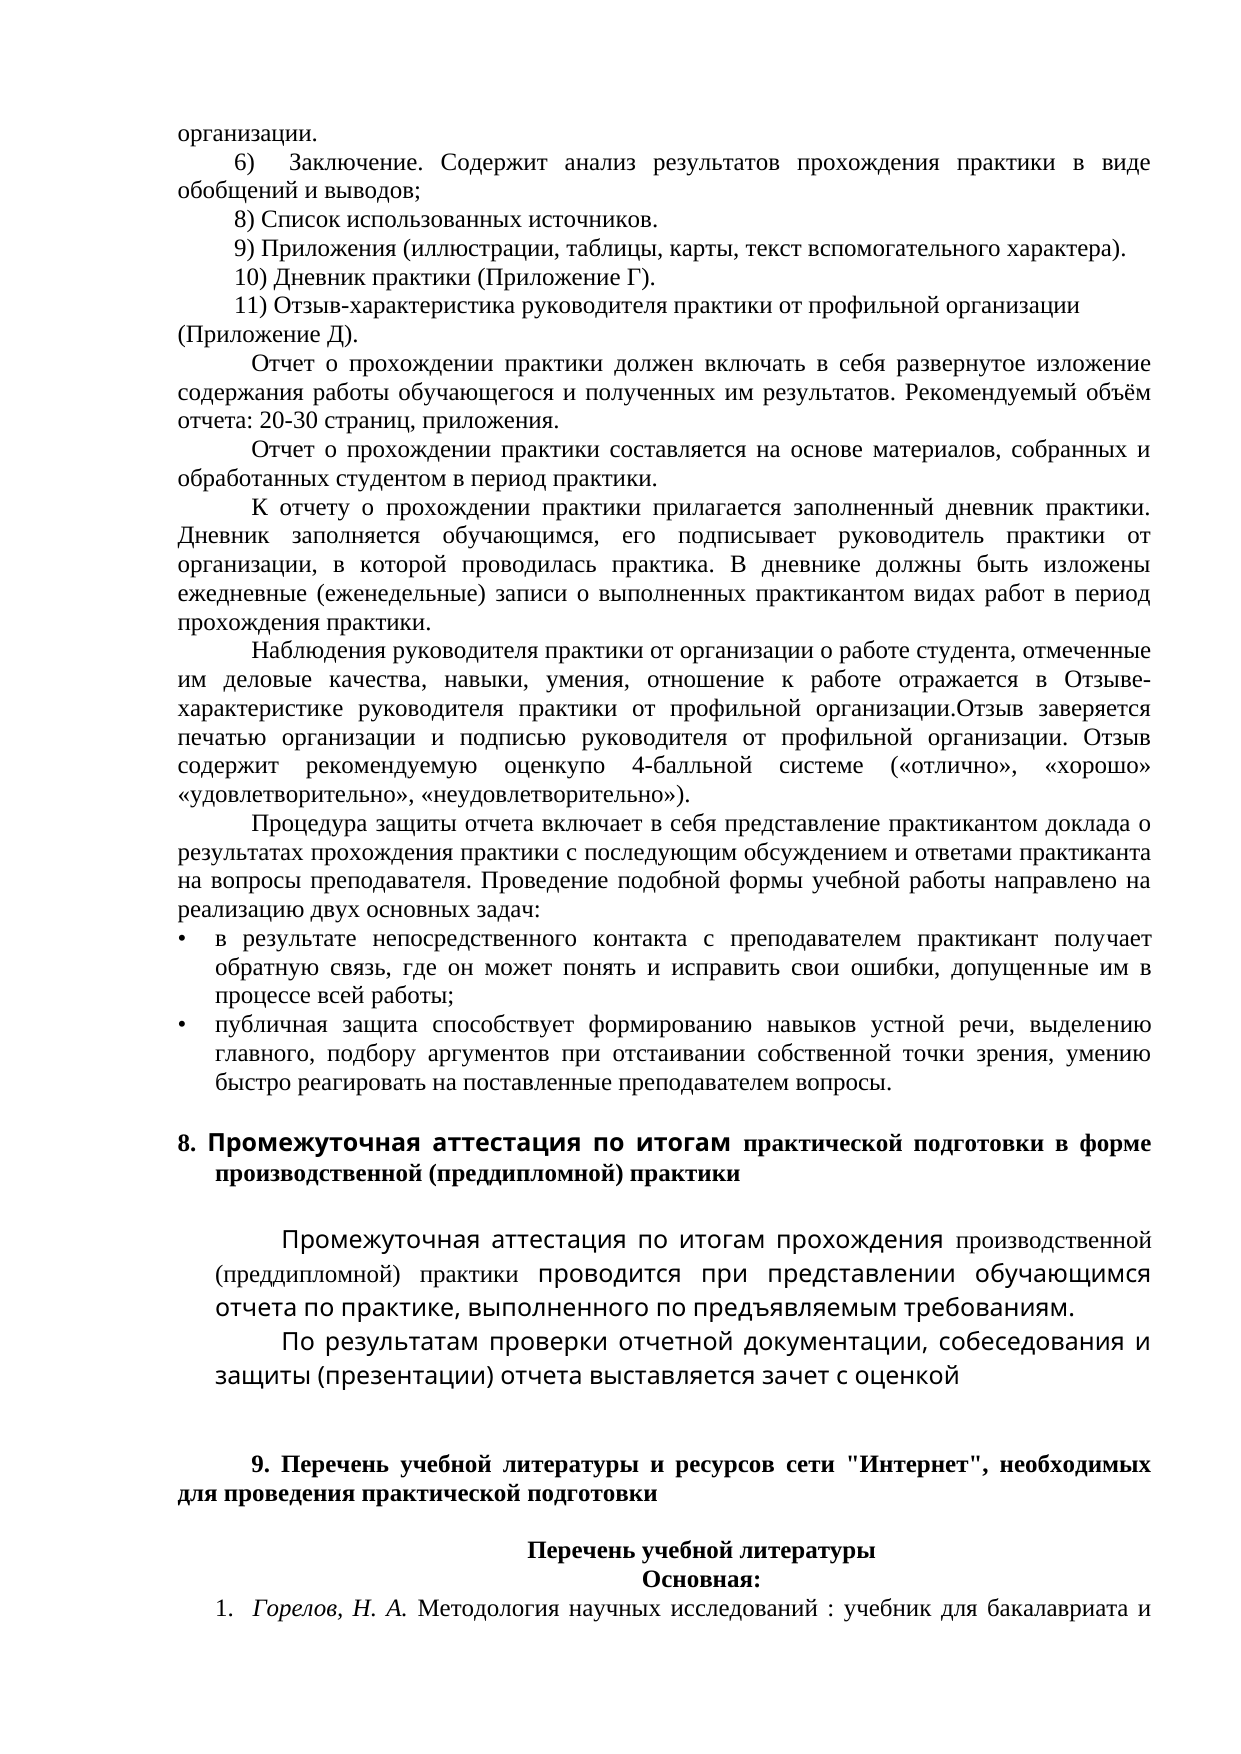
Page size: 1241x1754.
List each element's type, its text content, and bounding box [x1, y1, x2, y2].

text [177, 118, 1152, 147]
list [215, 1593, 1152, 1622]
text Основная: [177, 1564, 1152, 1593]
text 6) Заключение. Содержит анализ результатов прохождения практики в виде обобщений и выводов; [177, 147, 1152, 204]
text Промежуточная аттестация по итогам прохождения производственной (преддипломной) практики проводится при представлении обучающимся отчета по практике, выполненного по предъявляемым требованиям. [177, 1221, 1152, 1323]
text Перечень учебной литературы [177, 1535, 1152, 1564]
text К отчету о прохождении практики прилагается заполненный дневник практики. Дневник заполняется обучающимся, его подписывает руководитель практики от организации, в которой проводилась практика. В дневнике должны быть изложены ежедневные (еженедельные) записи о выполненных практикантом видах работ в период прохождения практики. [177, 492, 1152, 636]
text • публичная защита способствует формированию навыков устной речи, выделению главного, подбору аргументов при отстаивании собственной точки зрения, умению быстро реагировать на поставленные преподавателем вопросы. [177, 1009, 1152, 1096]
text По результатам проверки отчетной документации, собеседования и защиты (презентации) отчета выставляется зачет с оценкой [215, 1323, 1152, 1392]
text 8) Список использованных источников. [177, 204, 1152, 233]
text 10) Дневник практики (Приложение Г). [177, 262, 1152, 291]
text 11) Отзыв-характеристика руководителя практики от профильной организации (Приложение Д). [177, 291, 1152, 348]
text Процедура защиты отчета включает в себя представление практикантом доклада о результатах прохождения практики с последующим обсуждением и ответами практиканта на вопросы преподавателя. Проведение подобной формы учебной работы направлено на реализацию двух основных задач: [177, 808, 1152, 923]
text 8. Промежуточная аттестация по итогам практической подготовки в форме производственной (преддипломной) практики [177, 1124, 1152, 1187]
text Отчет о прохождении практики составляется на основе материалов, собранных и обработанных студентом в период практики. [177, 434, 1152, 492]
text 9. Перечень учебной литературы и ресурсов сети "Интернет", необходимых для проведения практической подготовки [177, 1449, 1152, 1507]
text Отчет о прохождении практики должен включать в себя развернутое изложение содержания работы обучающегося и полученных им результатов. Рекомендуемый объём отчета: 20-30 страниц, приложения. [177, 348, 1152, 434]
text • в результате непосредственного контакта с преподавателем практикант получает обратную связь, где он может понять и исправить свои ошибки, допущенные им в процессе всей работы; [177, 923, 1152, 1009]
text Наблюдения руководителя практики от организации о работе студента, отмеченные им деловые качества, навыки, умения, отношение к работе отражается в Отзыве-характеристике руководителя практики от профильной организации.Отзыв заверяется печатью организации и подписью руководителя от профильной организации. Отзыв содержит рекомендуемую оценкупо 4-балльной системе («отлично», «хорошо» «удовлетворительно», «неудовлетворительно»). [177, 636, 1152, 808]
text 9) Приложения (иллюстрации, таблицы, карты, текст вспомогательного характера). [177, 233, 1152, 262]
